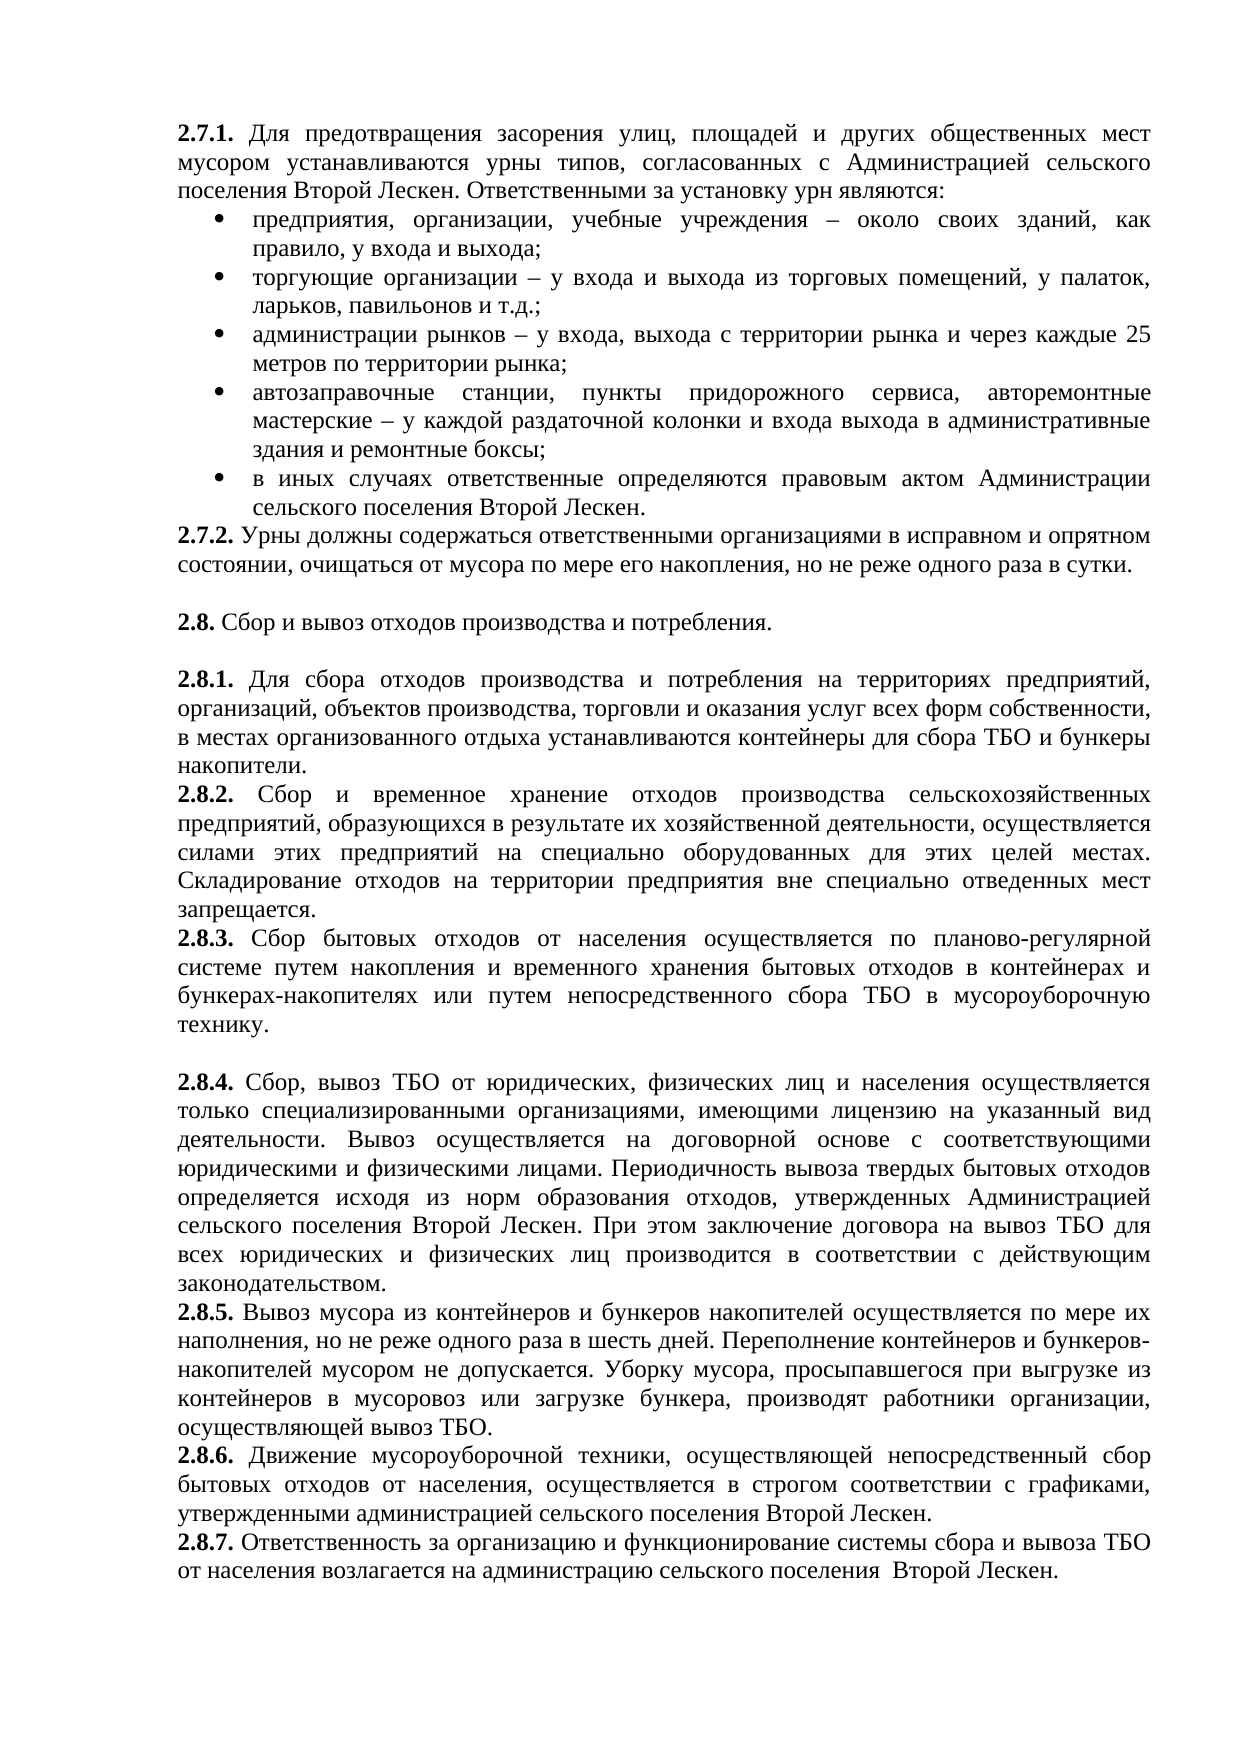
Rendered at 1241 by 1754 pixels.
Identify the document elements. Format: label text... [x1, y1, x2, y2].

list предприятия, организации, учебные учреждения – около своих зданий, как правило, у входа и выхода; [215, 204, 1152, 262]
list администрации рынков – у входа, выхода с территории рынка и через каждые по территории рынка; [215, 319, 1152, 377]
list автозаправочные станции, пункты придорожного сервиса, авторемонтные мастерские – у каждой раздаточной колонки и входа выхода в административные здания и ремонтные боксы; [215, 377, 1152, 463]
text 2.8.3. Сбор бытовых отходов от населения осуществляется по планово-регулярной системе путем накопления и временного хранения бытовых отходов в контейнерах и бункерах-накопителях или путем непосредственного сбора ТБО в мусороуборочную технику. [177, 923, 1152, 1038]
text 2.8.6. Движение мусороуборочной техники, осуществляющей непосредственный сбор бытовых отходов от населения, осуществляется в строгом соответствии с графиками, утвержденными администрацией сельского поселения Второй Лескен. [177, 1441, 1152, 1527]
list торгующие организации – у входа и выхода из торговых помещений, у палаток, ларьков, павильонов и т.д.; [215, 262, 1152, 319]
text 2.7.2. Урны должны содержаться ответственными организациями в исправном и опрятном состоянии, очищаться от мусора по мере его накопления, но не реже одного раза в сутки. [177, 521, 1152, 578]
text 2.8.5. Вывоз мусора из контейнеров и бункеров накопителей осуществляется по мере их наполнения, но не реже одного раза в шесть дней. Переполнение контейнеров и бункеров-накопителей мусором не допускается. Уборку мусора, просыпавшегося при выгрузке из контейнеров в мусоровоз или загрузке бункера, производят работники организации, осуществляющей вывоз ТБО. [177, 1297, 1152, 1441]
text 2.8. Сбор и вывоз отходов производства и потребления. [177, 607, 1152, 636]
text 2.8.1. Для сбора отходов производства и потребления на территориях предприятий, организаций, объектов производства, торговли и оказания услуг всех форм собственности, в местах организованного отдыха устанавливаются контейнеры для сбора ТБО и бункеры накопители. [177, 664, 1152, 779]
text 2.7.1. Для предотвращения засорения улиц, площадей и других общественных мест мусором устанавливаются урны типов, согласованных с Администрацией сельского поселения Второй Лескен. Ответственными за установку урн являются: [177, 118, 1152, 204]
text 2.8.7. Ответственность за организацию и функционирование системы сбора и вывоза ТБО от населения возлагается на администрацию сельского поселения Второй Лескен. [177, 1527, 1152, 1584]
text 2.8.4. Сбор, вывоз ТБО от юридических, физических лиц и населения осуществляется только специализированными организациями, имеющими лицензию на указанный вид деятельности. Вывоз осуществляется на договорной основе с соответствующими юридическими и физическими лицами. Периодичность вывоза твердых бытовых отходов определяется исходя из норм образования отходов, утвержденных Администрацией сельского поселения Второй Лескен. При этом заключение договора на вывоз ТБО для всех юридических и физических лиц производится в соответствии с действующим законодательством. [177, 1067, 1152, 1297]
text 2.8.2. Сбор и временное хранение отходов производства сельскохозяйственных предприятий, образующихся в результате их хозяйственной деятельности, осуществляется силами этих предприятий на специально оборудованных для этих целей местах. Складирование отходов на территории предприятия вне специально отведенных мест запрещается. [177, 779, 1152, 923]
list в иных случаях ответственные определяются правовым актом Администрации сельского поселения Второй Лескен. [215, 463, 1152, 521]
